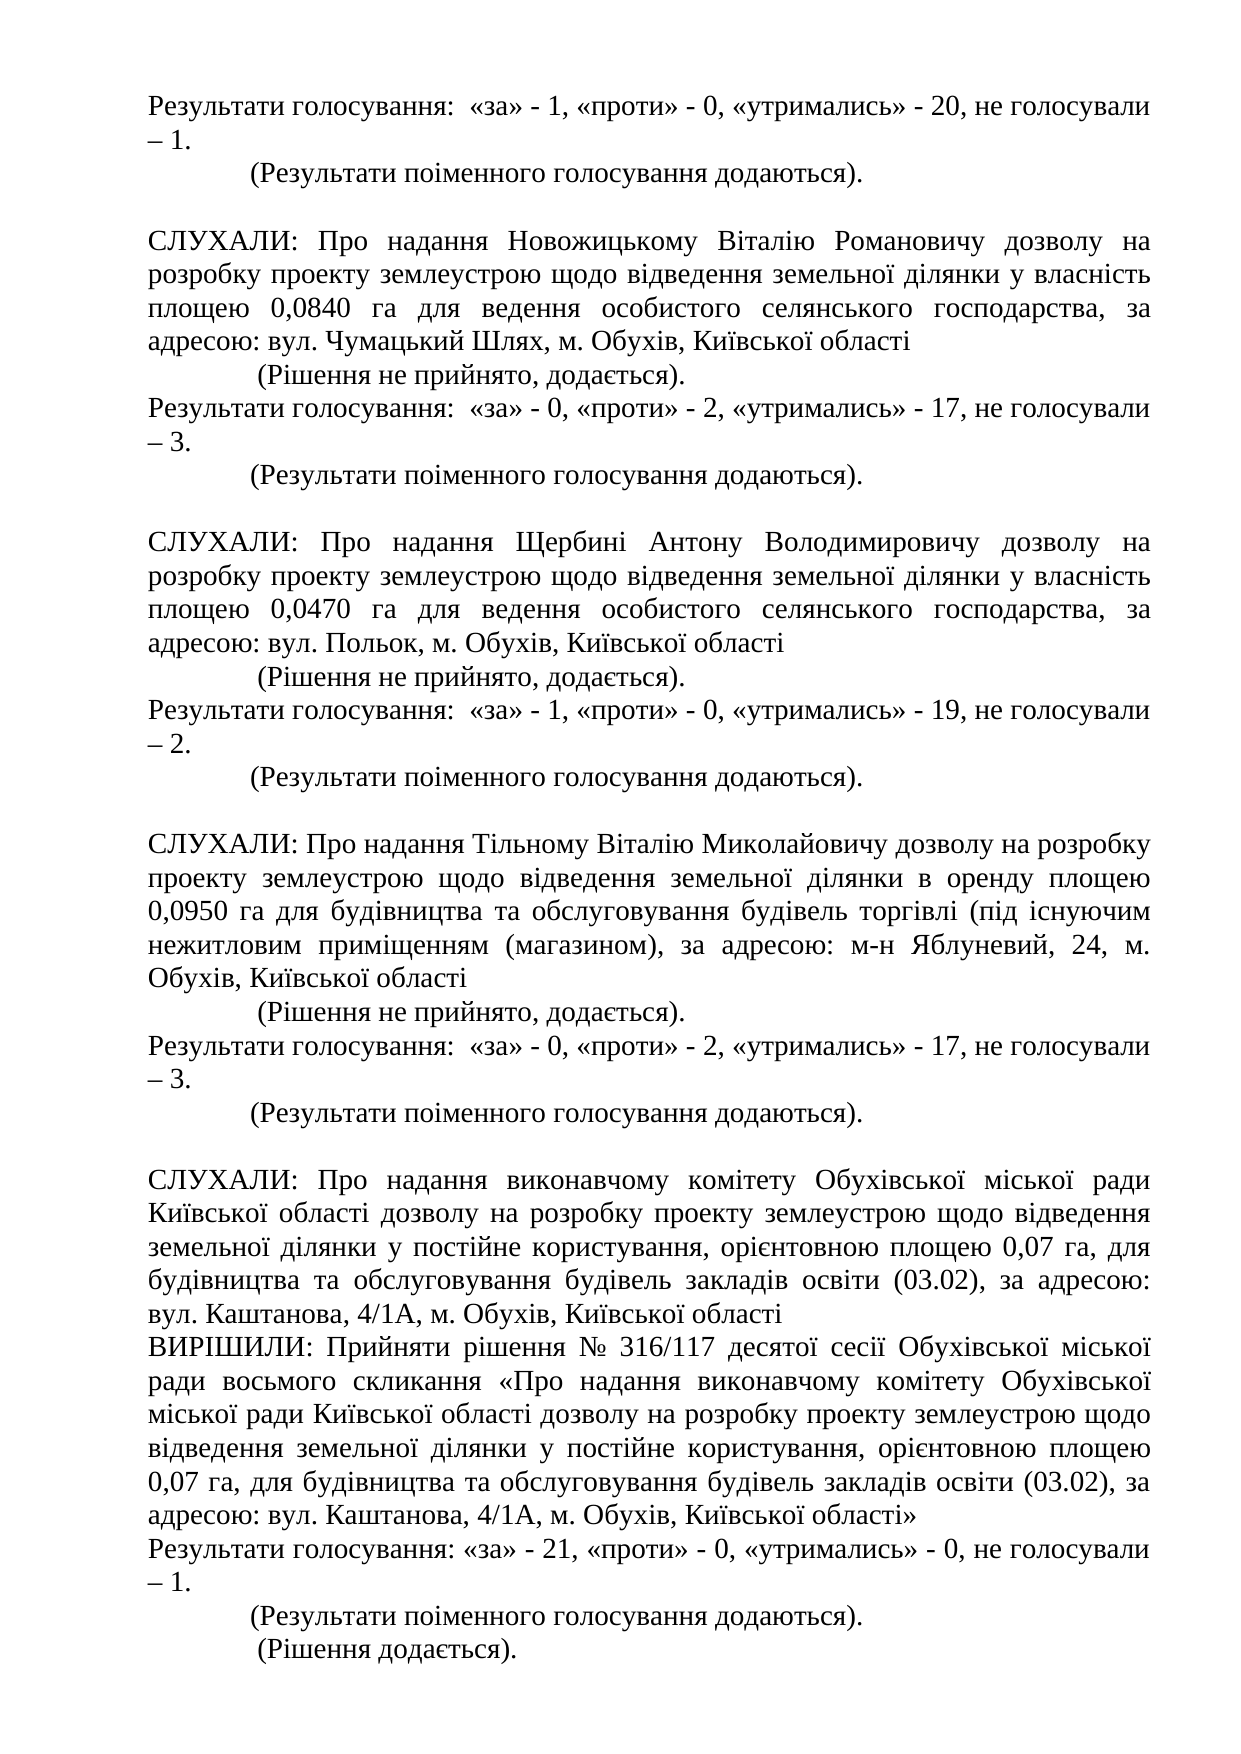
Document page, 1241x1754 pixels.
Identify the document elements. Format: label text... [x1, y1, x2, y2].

text СЛУХАЛИ: Про надання Щербині Антону Володимировичу дозволу на розробку проекту землеустрою щодо відведення земельної ділянки у власність площею 0,0470 га для ведення особистого селянського господарства, за адресою: вул. Польок, м. Обухів, Київської області [148, 524, 1152, 659]
subtitle (Рішення додається). [148, 1631, 1152, 1665]
subtitle Результати голосування: «за» - 21, «проти» - 0, «утримались» - 0, не голосували – 1. [148, 1531, 1152, 1598]
subtitle Результати голосування: «за» - 0, «проти» - 2, «утримались» - 17, не голосували – 3. [148, 1028, 1152, 1095]
subtitle (Результати поіменного голосування додаються). [148, 1598, 1152, 1631]
subtitle (Рішення не прийнято, додається). [148, 659, 1152, 692]
text СЛУХАЛИ: Про надання виконавчому комітету Обухівської міської ради Київської області дозволу на розробку проекту землеустрою щодо відведення земельної ділянки у постійне користування, орієнтовною площею 0,07 га, для будівництва та обслуговування будівель закладів освіти (03.02), за адресою: вул. Каштанова, 4/1А, м. Обухів, Київської області [148, 1162, 1152, 1329]
subtitle Результати голосування: «за» - 1, «проти» - 0, «утримались» - 20, не голосували – 1. [148, 88, 1152, 156]
subtitle (Результати поіменного голосування додаються). [148, 457, 1152, 491]
text ВИРІШИЛИ: Прийняти рішення № 316/117 десятої сесії Обухівської міської ради восьмого скликання «Про надання виконавчому комітету Обухівської міської ради Київської області дозволу на розробку проекту землеустрою щодо відведення земельної ділянки у постійне користування, орієнтовною площею 0,07 га, для будівництва та обслуговування будівель закладів освіти (03.02), за адресою: вул. Каштанова, 4/1А, м. Обухів, Київської області» [148, 1329, 1152, 1531]
subtitle (Рішення не прийнято, додається). [148, 357, 1152, 390]
subtitle (Результати поіменного голосування додаються). [148, 1095, 1152, 1128]
subtitle Результати голосування: «за» - 1, «проти» - 0, «утримались» - 19, не голосували – 2. [148, 692, 1152, 759]
text СЛУХАЛИ: Про надання Новожицькому Віталію Романовичу дозволу на розробку проекту землеустрою щодо відведення земельної ділянки у власність площею 0,0840 га для ведення особистого селянського господарства, за адресою: вул. Чумацький Шлях, м. Обухів, Київської області [148, 223, 1152, 357]
subtitle (Результати поіменного голосування додаються). [148, 759, 1152, 793]
subtitle (Результати поіменного голосування додаються). [148, 156, 1152, 189]
subtitle (Рішення не прийнято, додається). [148, 994, 1152, 1028]
subtitle Результати голосування: «за» - 0, «проти» - 2, «утримались» - 17, не голосували – 3. [148, 390, 1152, 457]
text СЛУХАЛИ: Про надання Тільному Віталію Миколайовичу дозволу на розробку проекту землеустрою щодо відведення земельної ділянки в оренду площею 0,0950 га для будівництва та обслуговування будівель торгівлі (під існуючим нежитловим приміщенням (магазином), за адресою: м-н Яблуневий, 24, м. Обухів, Київської області [148, 826, 1152, 994]
